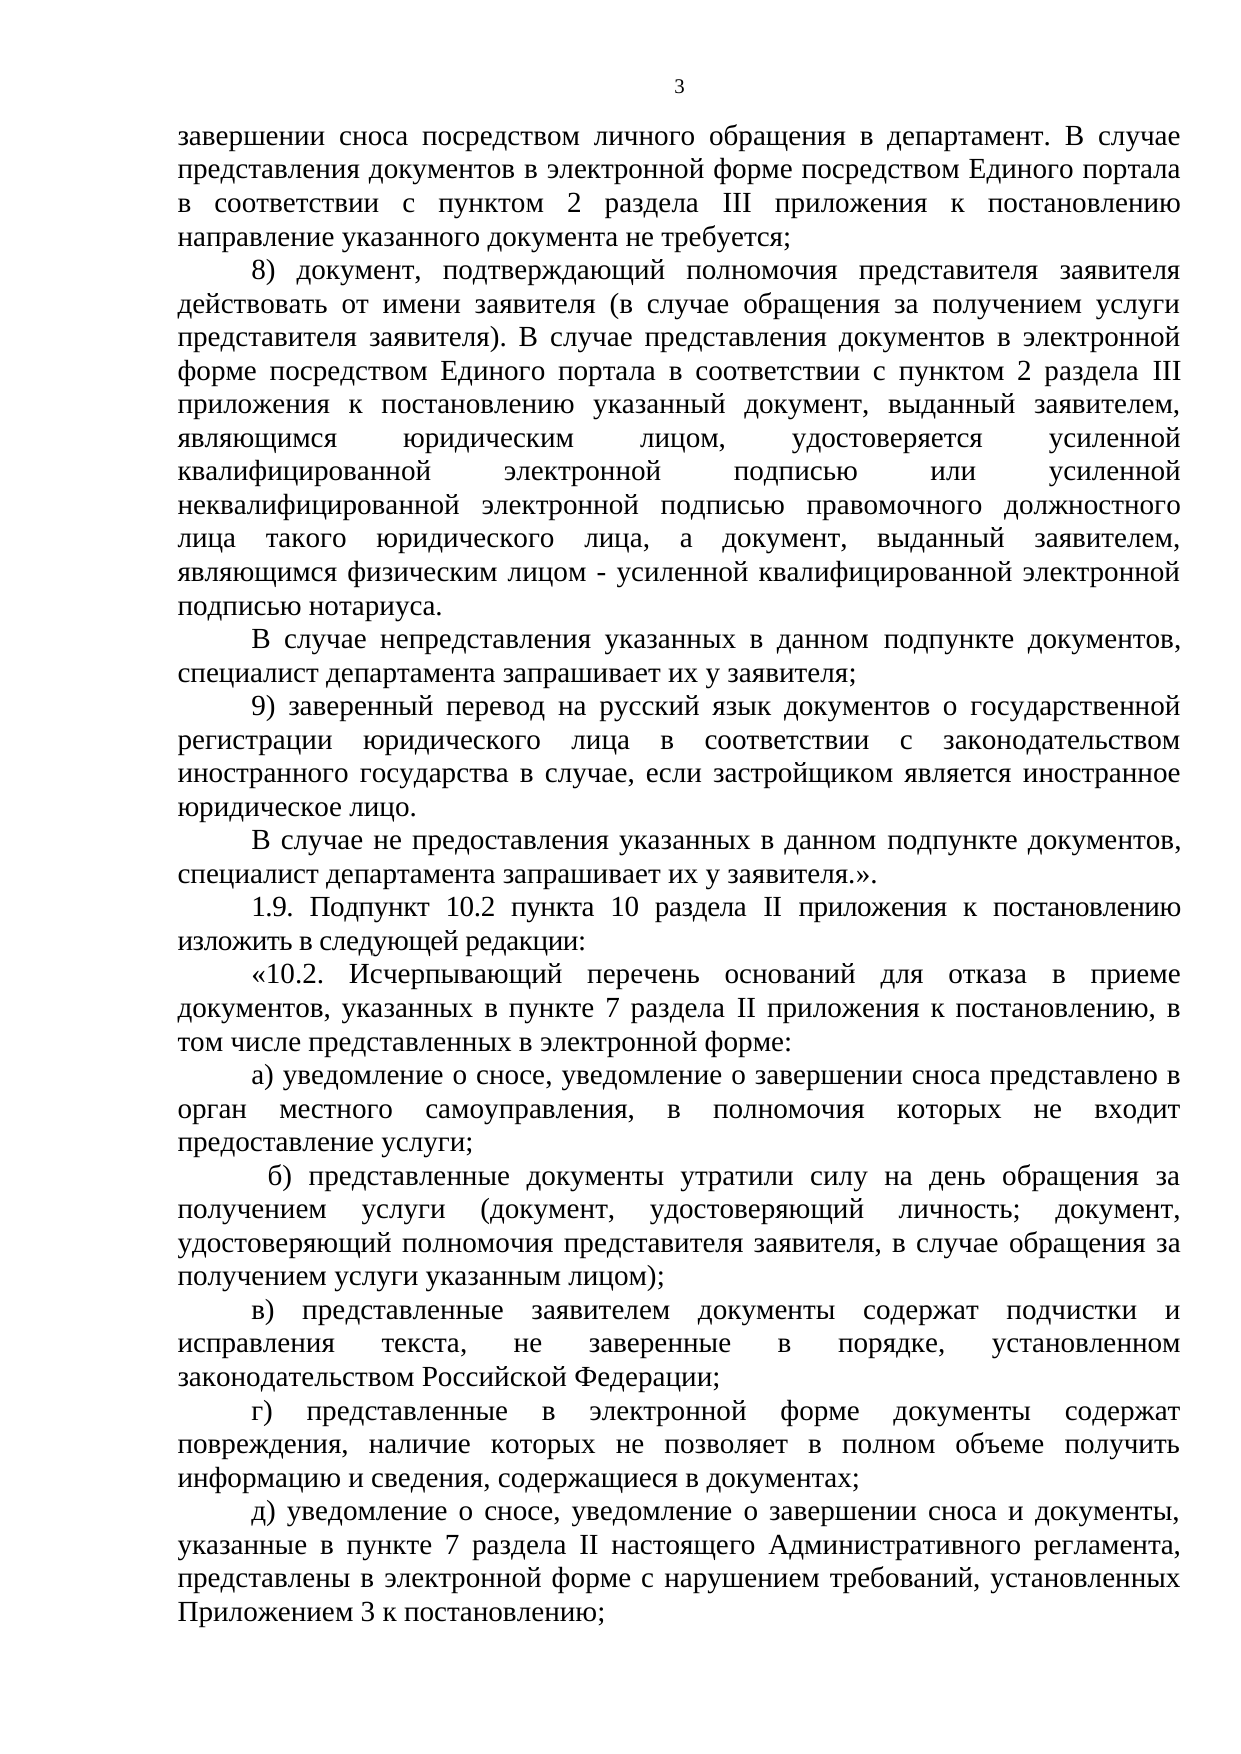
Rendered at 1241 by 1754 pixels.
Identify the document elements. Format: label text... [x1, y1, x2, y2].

text г) представленные в электронной форме документы содержат повреждения, наличие которых не позволяет в полном объеме получить информацию и сведения, содержащиеся в документах; [177, 1393, 1181, 1493]
text «10.2. Исчерпывающий перечень оснований для отказа в приеме документов, указанных в пункте 7 раздела II приложения к постановлению, в том числе представленных в электронной форме: [177, 957, 1181, 1057]
text В случае не предоставления указанных в данном подпункте документов, специалист департамента запрашивает их у заявителя.». [177, 822, 1181, 889]
text В случае непредставления указанных в данном подпункте документов, специалист департамента запрашивает их у заявителя; [177, 621, 1181, 688]
text д) уведомление о сносе, уведомление о завершении сноса и документы, указанные в пункте 7 раздела II настоящего Административного регламента, представлены в электронной форме с нарушением требований, установленных Приложением 3 к постановлению; [177, 1493, 1181, 1627]
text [177, 118, 1181, 252]
text б) представленные документы утратили силу на день обращения за получением услуги (документ, удостоверяющий личность; документ, удостоверяющий полномочия представителя заявителя, в случае обращения за получением услуги указанным лицом); [177, 1158, 1181, 1292]
text 8) документ, подтверждающий полномочия представителя заявителя действовать от имени заявителя (в случае обращения за получением услуги представителя заявителя). В случае представления документов в электронной форме посредством Единого портала в соответствии с пунктом 2 раздела III приложения к постановлению указанный документ, выданный заявителем, являющимся юридическим лицом, удостоверяется усиленной квалифицированной электронной подписью или усиленной неквалифицированной электронной подписью правомочного должностного лица такого юридического лица, а документ, выданный заявителем, являющимся физическим лицом - усиленной квалифицированной электронной подписью нотариуса. [177, 252, 1181, 621]
text 9) заверенный перевод на русский язык документов о государственной регистрации юридического лица в соответствии с законодательством иностранного государства в случае, если застройщиком является иностранное юридическое лицо. [177, 688, 1181, 822]
text а) уведомление о сносе, уведомление о завершении сноса представлено в орган местного самоуправления, в полномочия которых не входит предоставление услуги; [177, 1057, 1181, 1158]
text в) представленные заявителем документы содержат подчистки и исправления текста, не заверенные в порядке, установленном законодательством Российской Федерации; [177, 1292, 1181, 1393]
text 1.9. Подпункт 10.2 пункта 10 раздела II приложения к постановлению изложить в следующей редакции: [177, 889, 1181, 957]
